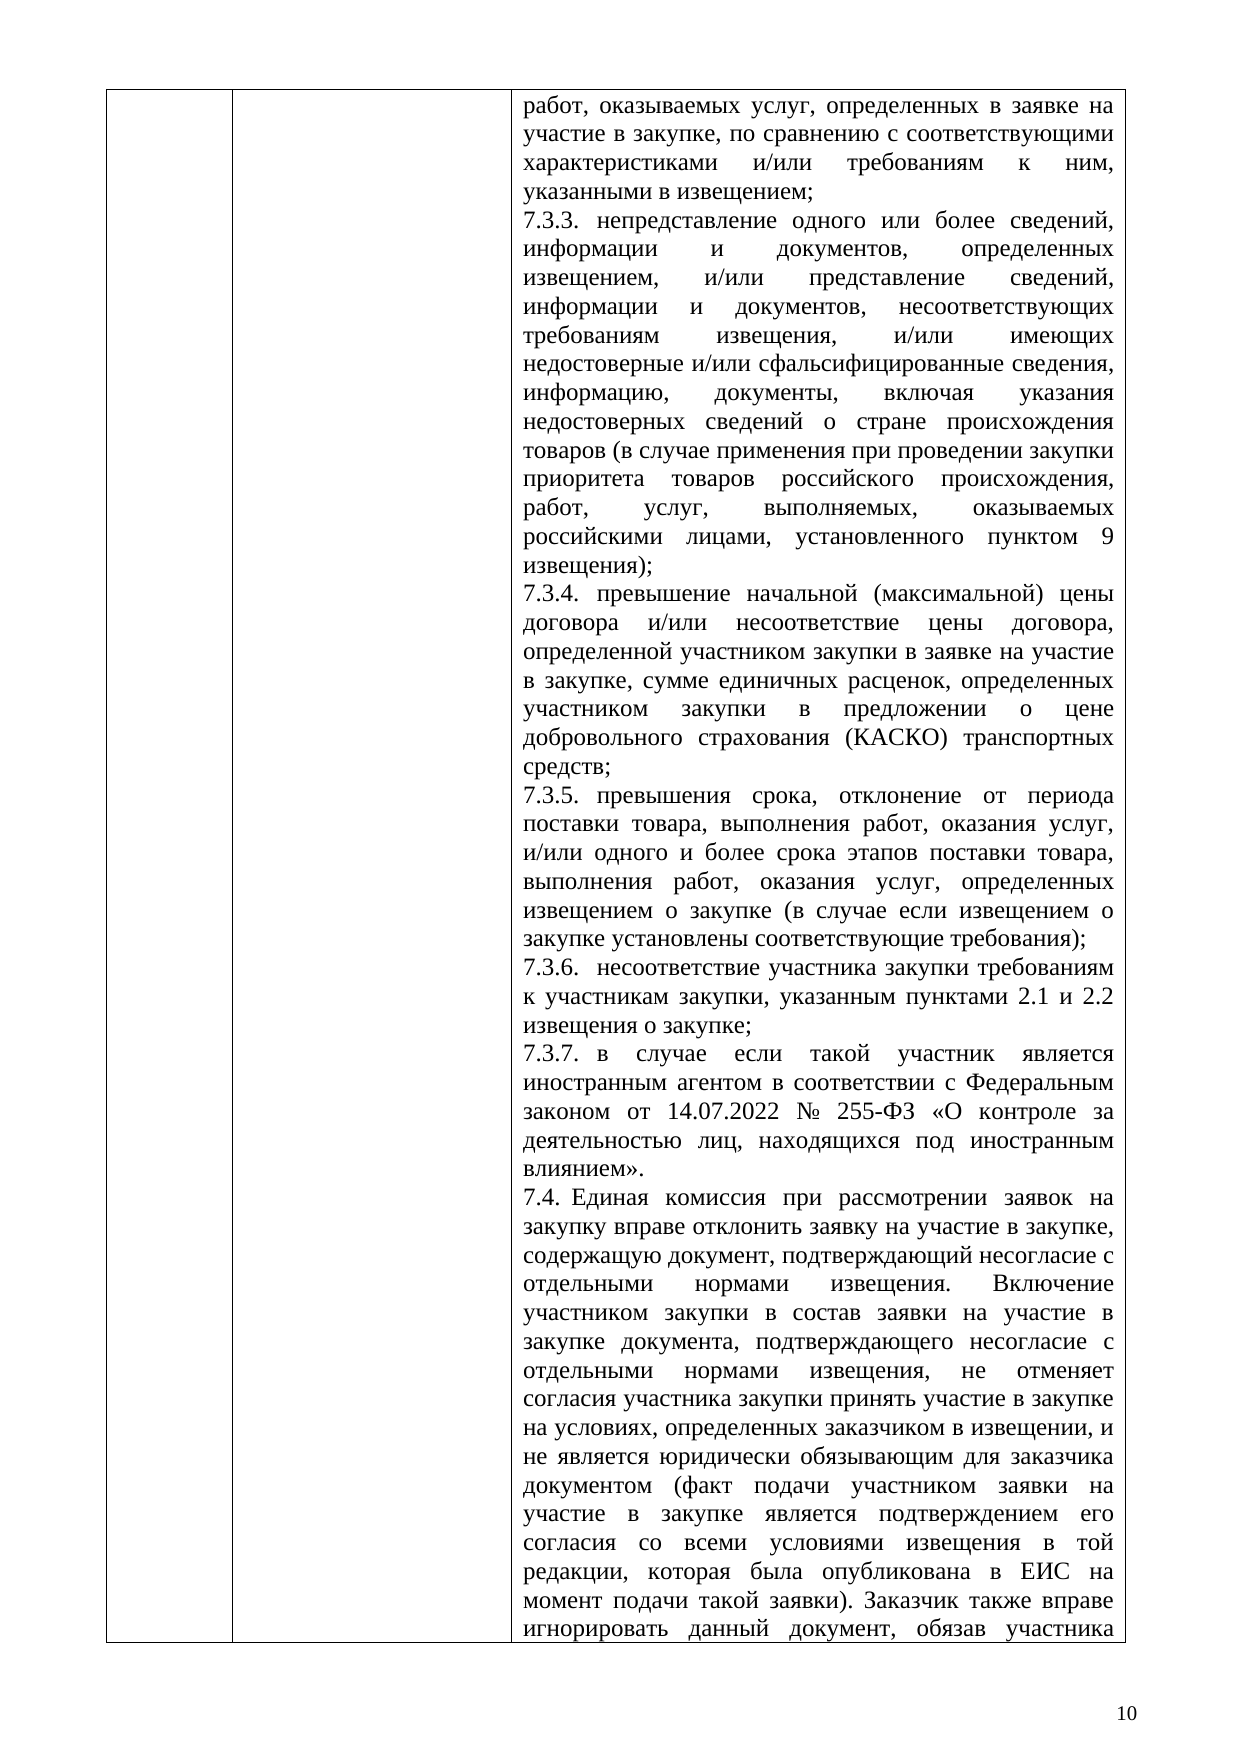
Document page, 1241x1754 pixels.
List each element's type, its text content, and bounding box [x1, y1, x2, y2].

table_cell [233, 90, 511, 1642]
table_cell 7 [107, 90, 232, 1642]
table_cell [512, 90, 1125, 1642]
